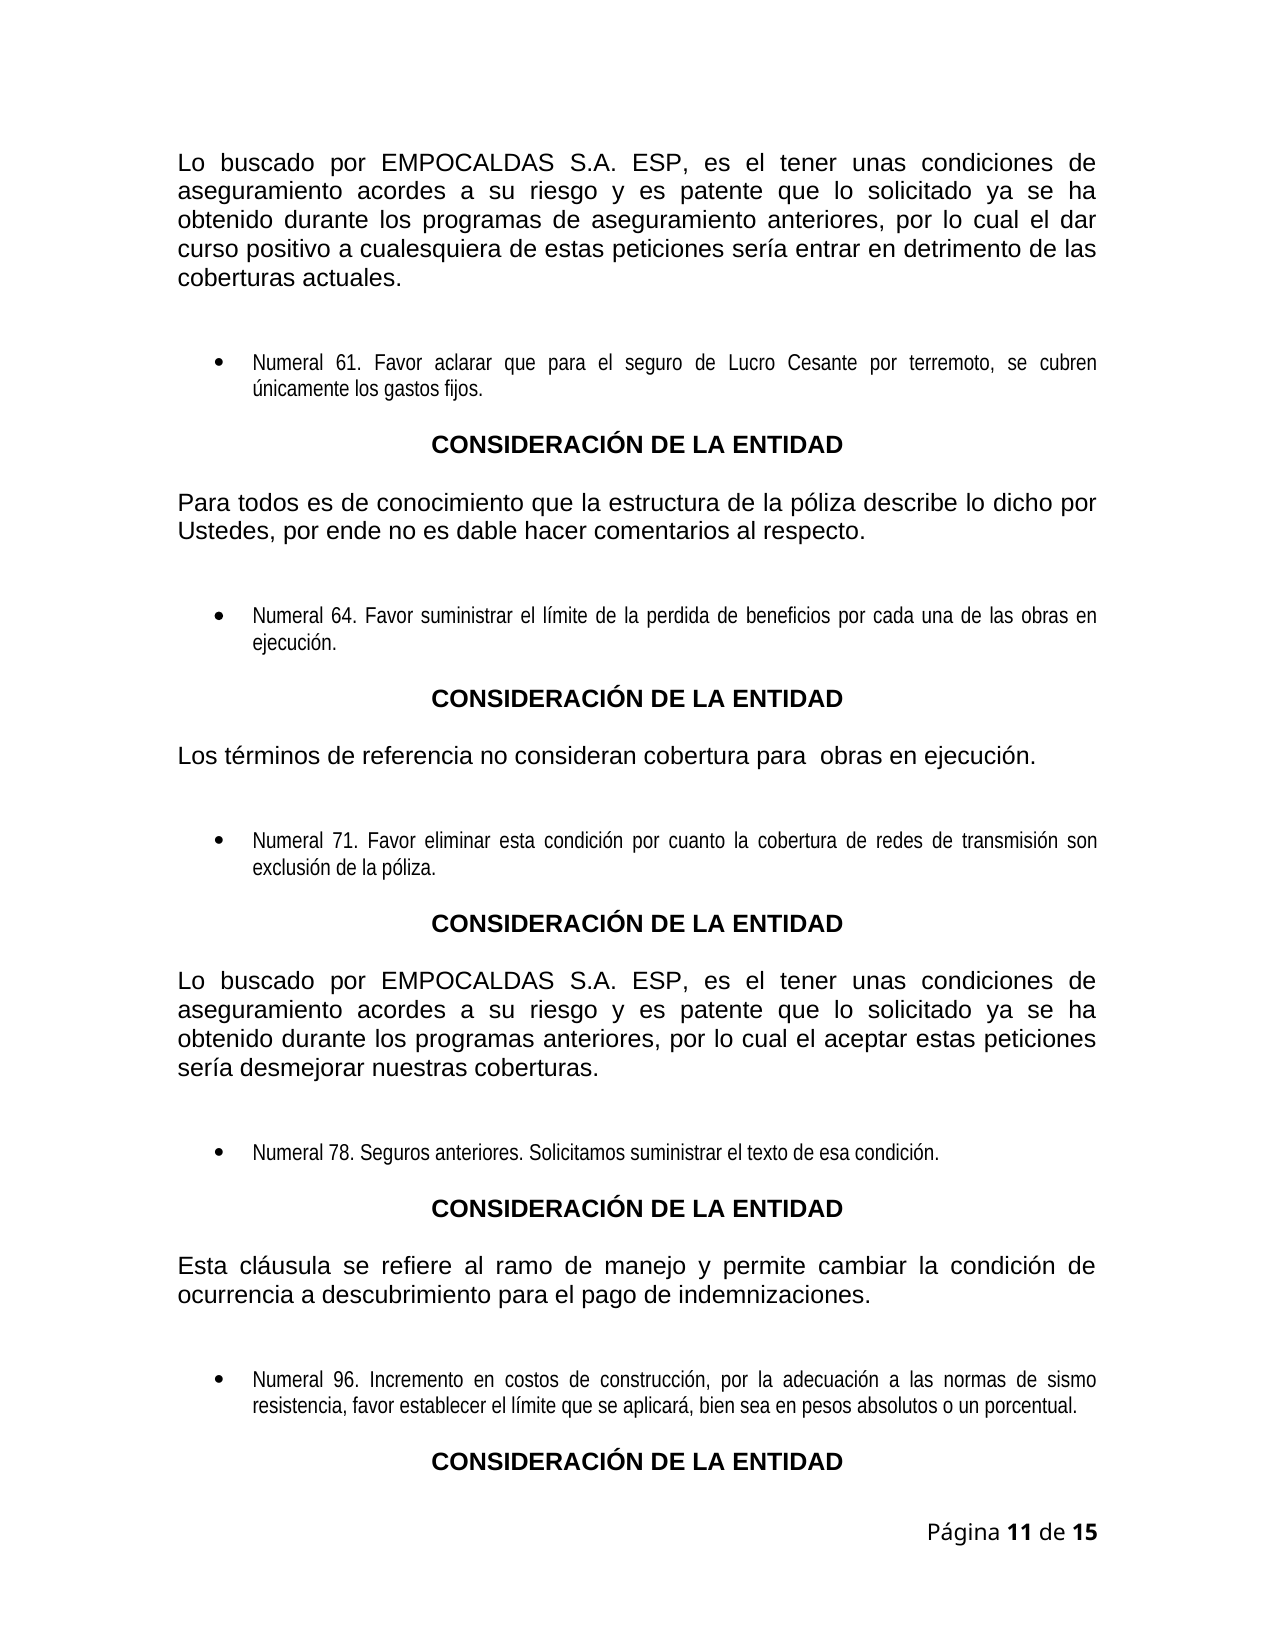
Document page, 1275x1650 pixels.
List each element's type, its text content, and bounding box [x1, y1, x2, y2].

text Para todos es de conocimiento que la estructura de la póliza describe lo dicho por Ustedes, por ende no es dable hacer comentarios al respecto. [177, 488, 1098, 545]
text Los términos de referencia no consideran cobertura para obras en ejecución. [177, 741, 1098, 770]
list Numeral 78. Seguros anteriores. Solicitamos suministrar el texto de esa condición. [215, 1138, 1098, 1165]
text CONSIDERACIÓN DE LA ENTIDAD [177, 684, 1098, 713]
text Esta cláusula se refiere al ramo de manejo y permite cambiar la condición de ocurrencia a descubrimiento para el pago de indemnizaciones. [177, 1251, 1098, 1309]
list Numeral 71. Favor eliminar esta condición por cuanto la cobertura de redes de transmisión son exclusión de la póliza. [215, 827, 1098, 880]
text Lo buscado por EMPOCALDAS S.A. ESP, es el tener unas condiciones de aseguramiento acordes a su riesgo y es patente que lo solicitado ya se ha obtenido durante los programas de aseguramiento anteriores, por lo cual el dar curso positivo a cualesquiera de estas peticiones sería entrar en detrimento de las coberturas actuales. [177, 148, 1098, 291]
list Numeral 64. Favor suministrar el límite de la perdida de beneficios por cada una de las obras en ejecución. [215, 602, 1098, 655]
list Numeral 96. Incremento en costos de construcción, por la adecuación a las normas de sismo resistencia, favor establecer el límite que se aplicará, bien sea en pesos absolutos o un porcentual. [215, 1366, 1098, 1419]
text CONSIDERACIÓN DE LA ENTIDAD [177, 1194, 1098, 1222]
list Numeral 61. Favor aclarar que para el seguro de Lucro Cesante por terremoto, se cubren únicamente los gastos fijos. [215, 349, 1098, 401]
text CONSIDERACIÓN DE LA ENTIDAD [177, 909, 1098, 937]
text CONSIDERACIÓN DE LA ENTIDAD [177, 1447, 1098, 1476]
text CONSIDERACIÓN DE LA ENTIDAD [177, 430, 1098, 459]
text Lo buscado por EMPOCALDAS S.A. ESP, es el tener unas condiciones de aseguramiento acordes a su riesgo y es patente que lo solicitado ya se ha obtenido durante los programas anteriores, por lo cual el aceptar estas peticiones sería desmejorar nuestras coberturas. [177, 966, 1098, 1081]
